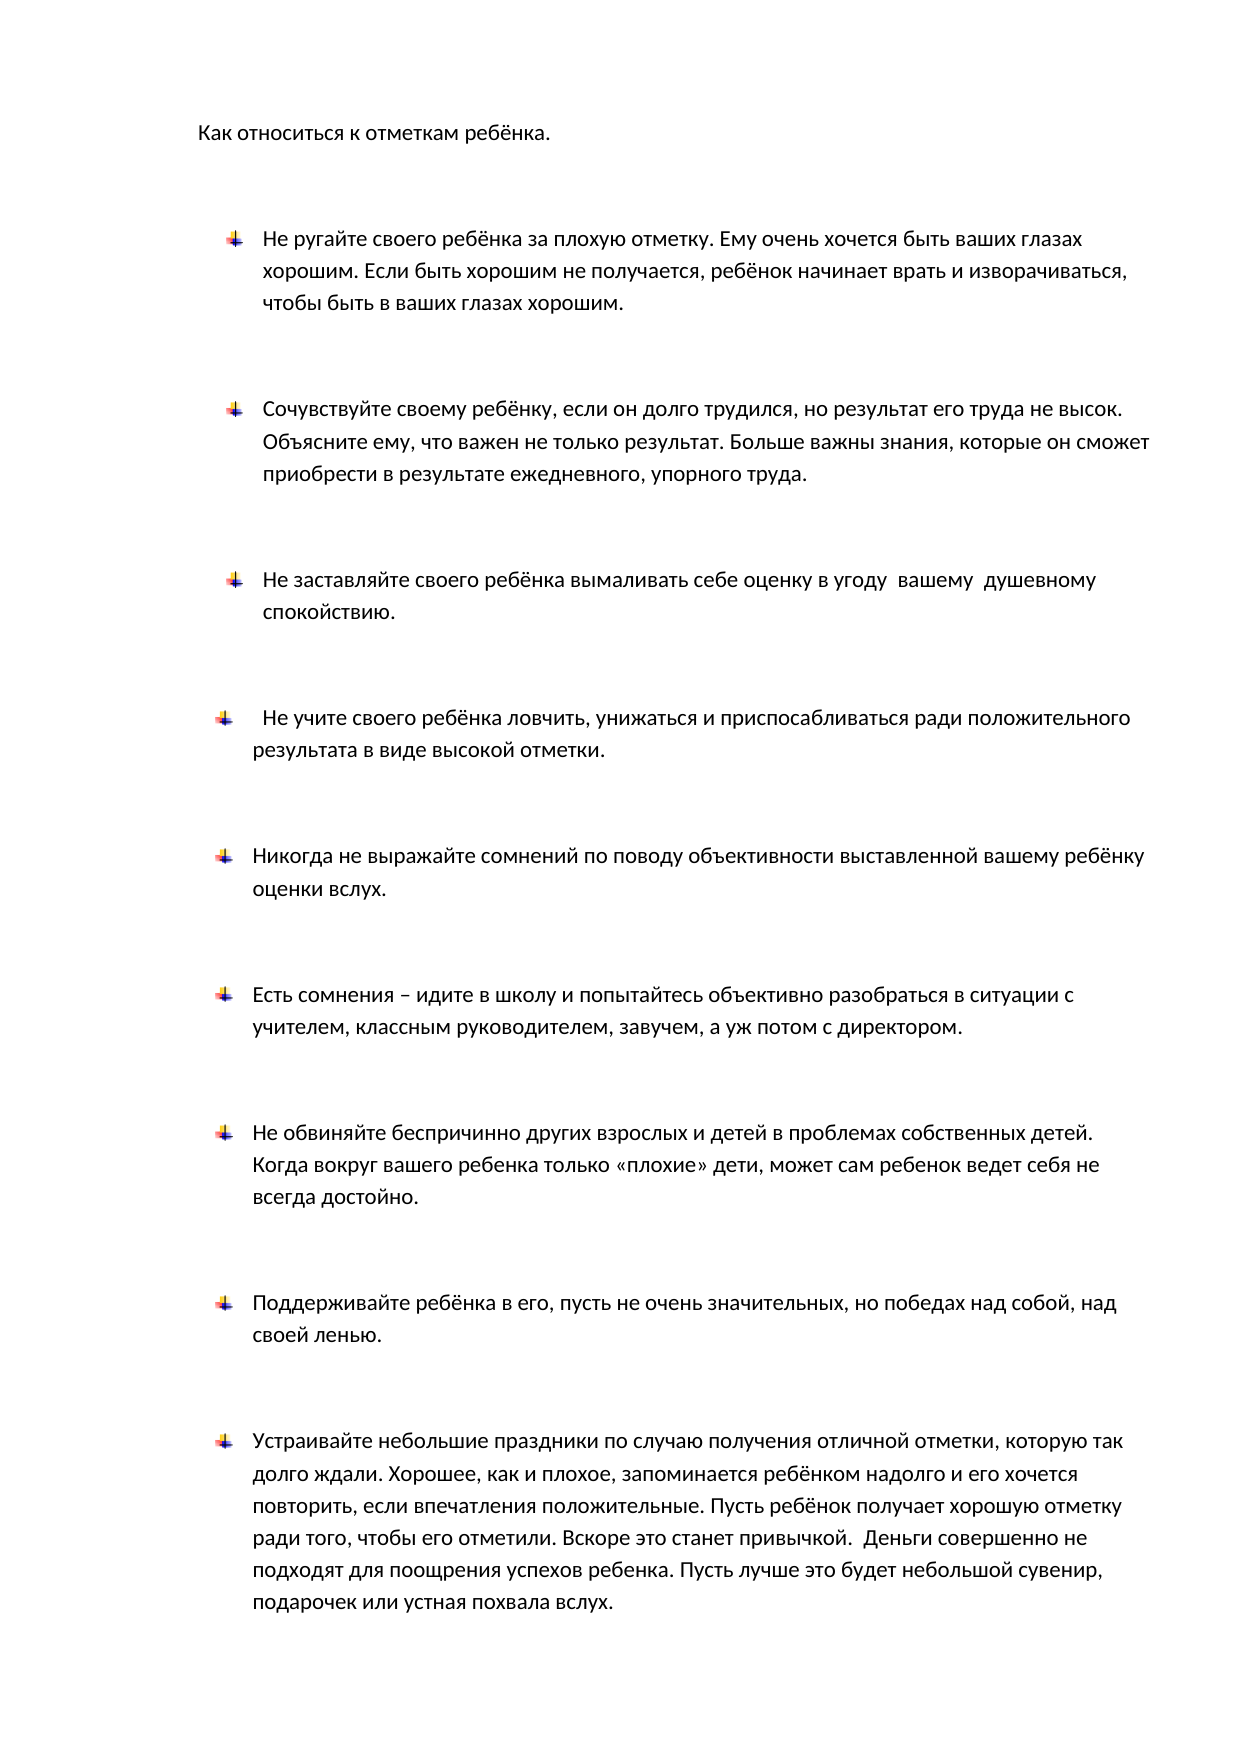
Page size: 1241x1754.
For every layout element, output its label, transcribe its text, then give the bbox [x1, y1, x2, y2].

picture [226, 229, 243, 247]
picture [215, 1123, 233, 1141]
list Сочувствуйте своему ребёнку, если он долго трудился, но результат его труда не высок. Объясните ему, что важен не только результат. Больше важны знания, которые он сможет приобрести в результате ежедневного, упорного труда. [225, 394, 1152, 487]
list Устраивайте небольшие праздники по случаю получения отличной отметки, которую так долго ждали. Хорошее, как и плохое, запоминается ребёнком надолго и его хочется повторить, если впечатления положительные. Пусть ребёнок получает хорошую отметку ради того, чтобы его отметили. Вскоре это станет привычкой. Деньги совершенно не подходят для поощрения успехов ребенка. Пусть лучше это будет небольшой сувенир, подарочек или устная похвала вслух. [215, 1427, 1152, 1616]
picture [215, 985, 233, 1002]
list Не обвиняйте беспричинно других взрослых и детей в проблемах собственных детей. Когда вокруг вашего ребенка только «плохие» дети, может сам ребенок ведет себя не всегда достойно. [215, 1118, 1152, 1210]
picture [226, 570, 243, 588]
list Поддерживайте ребёнка в его, пусть не очень значительных, но победах над собой, над своей ленью. [215, 1288, 1152, 1348]
list Никогда не выражайте сомнений по поводу объективности выставленной вашему ребёнку оценки вслух. [215, 841, 1152, 902]
list Не ругайте своего ребёнка за плохую отметку. Ему очень хочется быть ваших глазах хорошим. Если быть хорошим не получается, ребёнок начинает врать и изворачиваться, чтобы быть в ваших глазах хорошим. [225, 224, 1152, 317]
text Как относиться к отметкам ребёнка. [177, 118, 1152, 146]
picture [226, 400, 243, 417]
list Не заставляйте своего ребёнка вымаливать себе оценку в угоду вашему душевному спокойствию. [225, 565, 1152, 625]
picture [215, 847, 233, 864]
picture [215, 709, 233, 726]
list Есть сомнения – идите в школу и попытайтесь объективно разобраться в ситуации с учителем, классным руководителем, завучем, а уж потом с директором. [215, 980, 1152, 1040]
picture [215, 1294, 233, 1311]
picture [215, 1432, 233, 1449]
list Не учите своего ребёнка ловчить, унижаться и приспосабливаться ради положительного результата в виде высокой отметки. [215, 703, 1152, 763]
